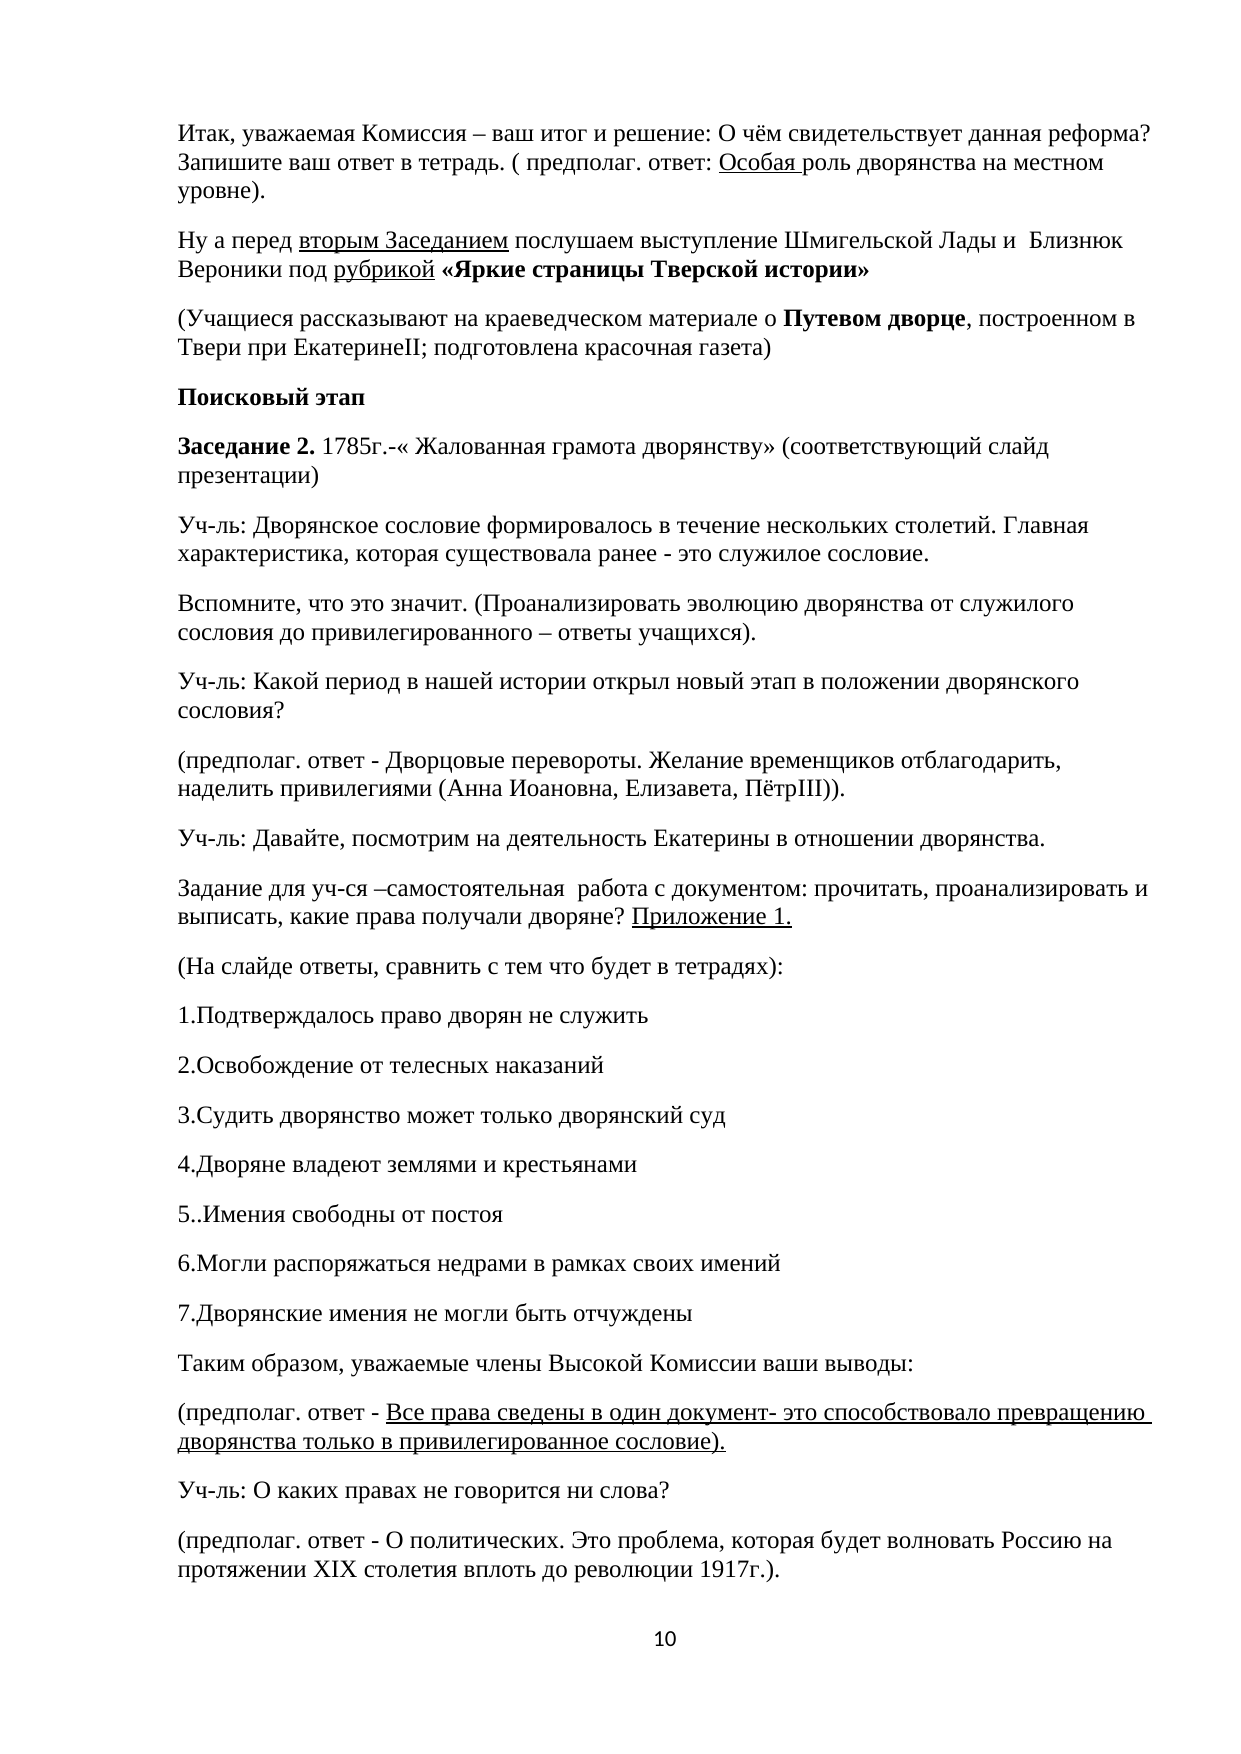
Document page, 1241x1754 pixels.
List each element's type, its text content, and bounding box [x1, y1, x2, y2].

text 5..Имения свободны от постоя [177, 1199, 1152, 1228]
text (предполаг. ответ - Дворцовые перевороты. Желание временщиков отблагодарить, наделить привилегиями (Анна Иоановна, Елизавета, ПётрIII)). [177, 745, 1152, 802]
text 2.Освобождение от телесных наказаний [177, 1050, 1152, 1079]
text 4.Дворяне владеют землями и крестьянами [177, 1149, 1152, 1178]
text (предполаг. ответ - Все права сведены в один документ- это способствовало превращению дворянства только в привилегированное сословие). [177, 1397, 1152, 1455]
text (Учащиеся рассказывают на краеведческом материале о Путевом дворце, построенном в Твери при ЕкатеринеII; подготовлена красочная газета) [177, 303, 1152, 361]
text Уч-ль: Дворянское сословие формировалось в течение нескольких столетий. Главная характеристика, которая существовала ранее - это служилое сословие. [177, 510, 1152, 567]
text Итак, уважаемая Комиссия – ваш итог и решение: О чём свидетельствует данная реформа? Запишите ваш ответ в тетрадь. ( предполаг. ответ: Особая роль дворянства на местном уровне). [177, 118, 1152, 204]
text Таким образом, уважаемые члены Высокой Комиссии ваши выводы: [177, 1348, 1152, 1376]
text Заседание 2. 1785г.-« Жалованная грамота дворянству» (соответствующий слайд презентации) [177, 431, 1152, 489]
text (На слайде ответы, сравнить с тем что будет в тетрадях): [177, 951, 1152, 980]
text Уч-ль: О каких правах не говорится ни слова? [177, 1476, 1152, 1504]
text Поисковый этап [177, 382, 1152, 411]
text Вспомните, что это значит. (Проанализировать эволюцию дворянства от служилого сословия до привилегированного – ответы учащихся). [177, 588, 1152, 646]
text 1.Подтверждалось право дворян не служить [177, 1001, 1152, 1029]
text Ну а перед вторым Заседанием послушаем выступление Шмигельской Лады и Близнюк Вероники под рубрикой «Яркие страницы Тверской истории» [177, 225, 1152, 283]
text 3.Судить дворянство может только дворянский суд [177, 1100, 1152, 1128]
text 6.Могли распоряжаться недрами в рамках своих имений [177, 1248, 1152, 1277]
text Уч-ль: Какой период в нашей истории открыл новый этап в положении дворянского сословия? [177, 666, 1152, 724]
text (предполаг. ответ - О политических. Это проблема, которая будет волновать Россию на протяжении XIX столетия вплоть до революции 1917г.). [177, 1525, 1152, 1583]
text Уч-ль: Давайте, посмотрим на деятельность Екатерины в отношении дворянства. [177, 823, 1152, 852]
text 7.Дворянские имения не могли быть отчуждены [177, 1298, 1152, 1327]
text Задание для уч-ся –самостоятельная работа с документом: прочитать, проанализировать и выписать, какие права получали дворяне? Приложение 1. [177, 873, 1152, 930]
